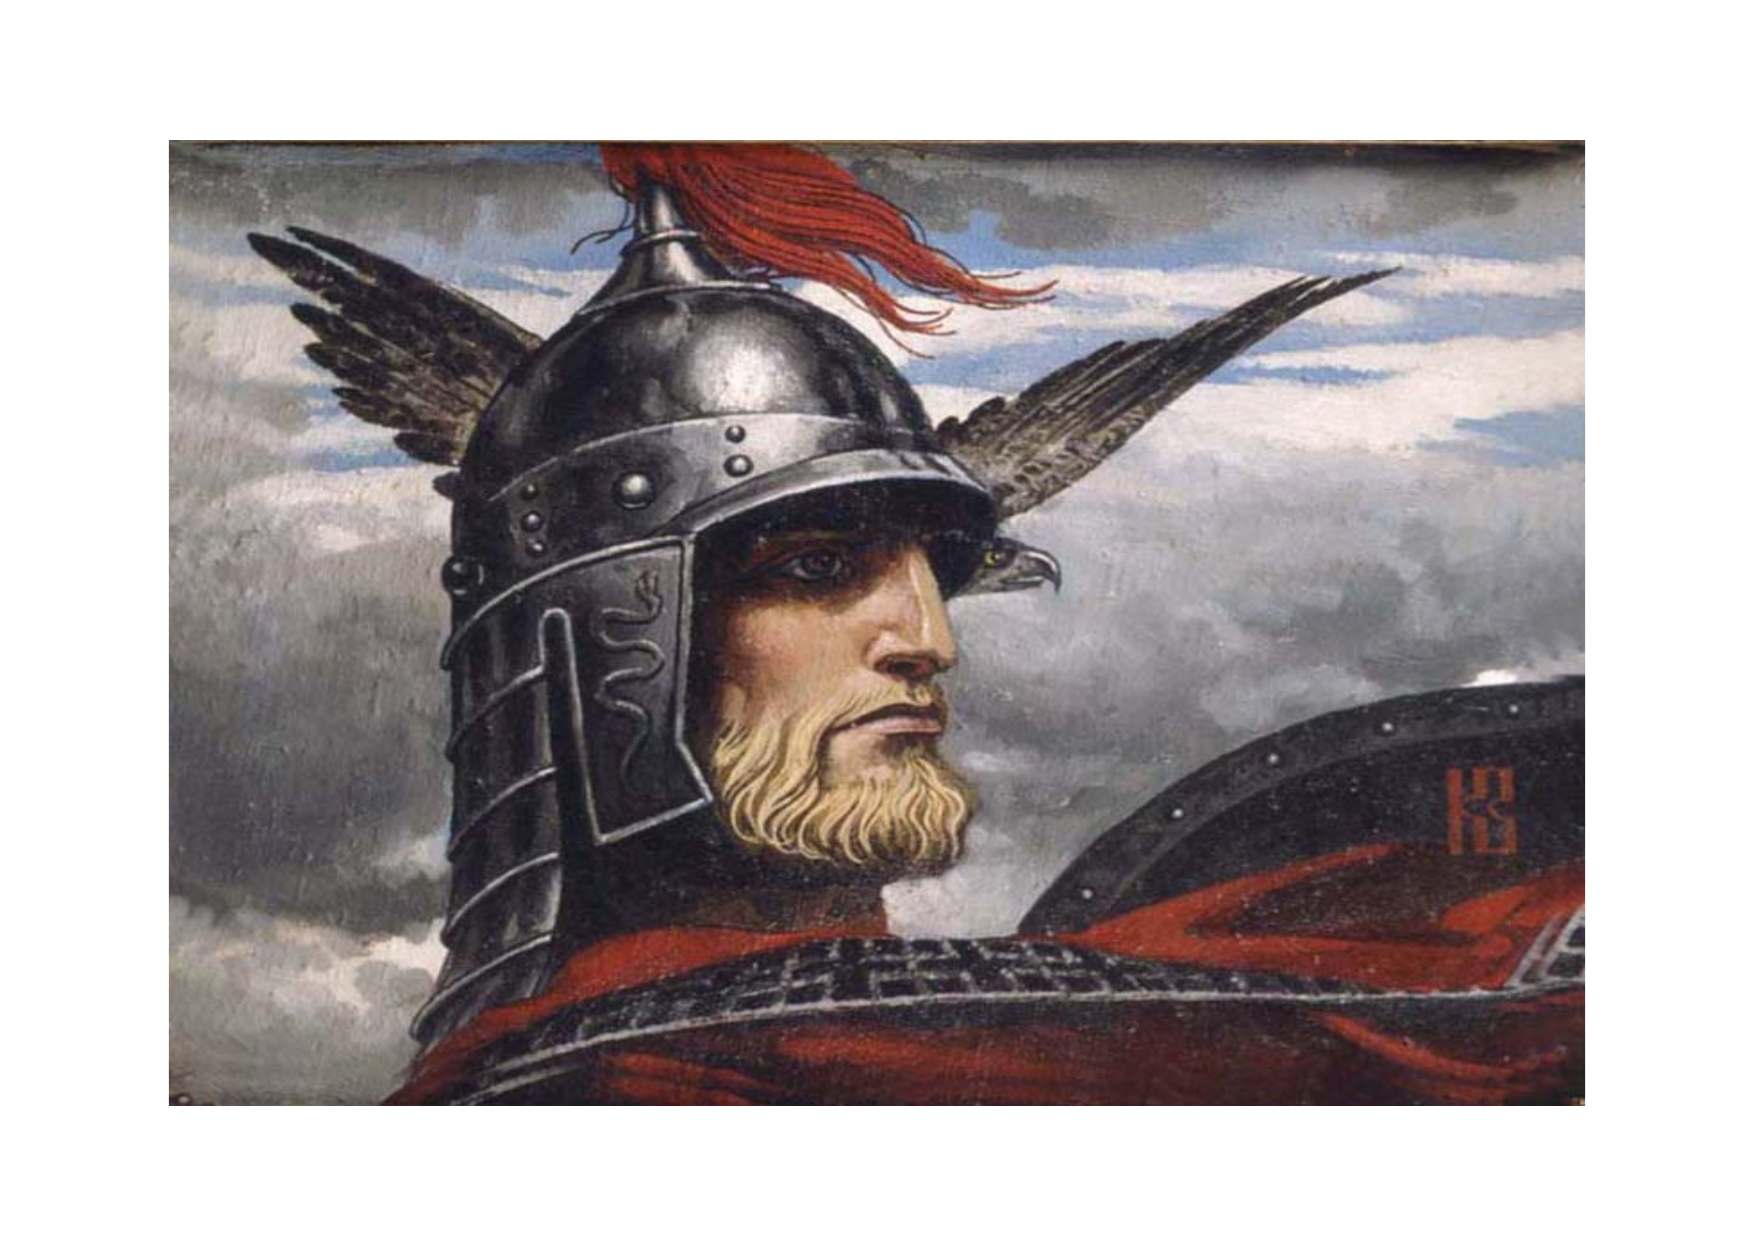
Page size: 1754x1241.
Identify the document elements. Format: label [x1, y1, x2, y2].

picture [168, 140, 1586, 1106]
